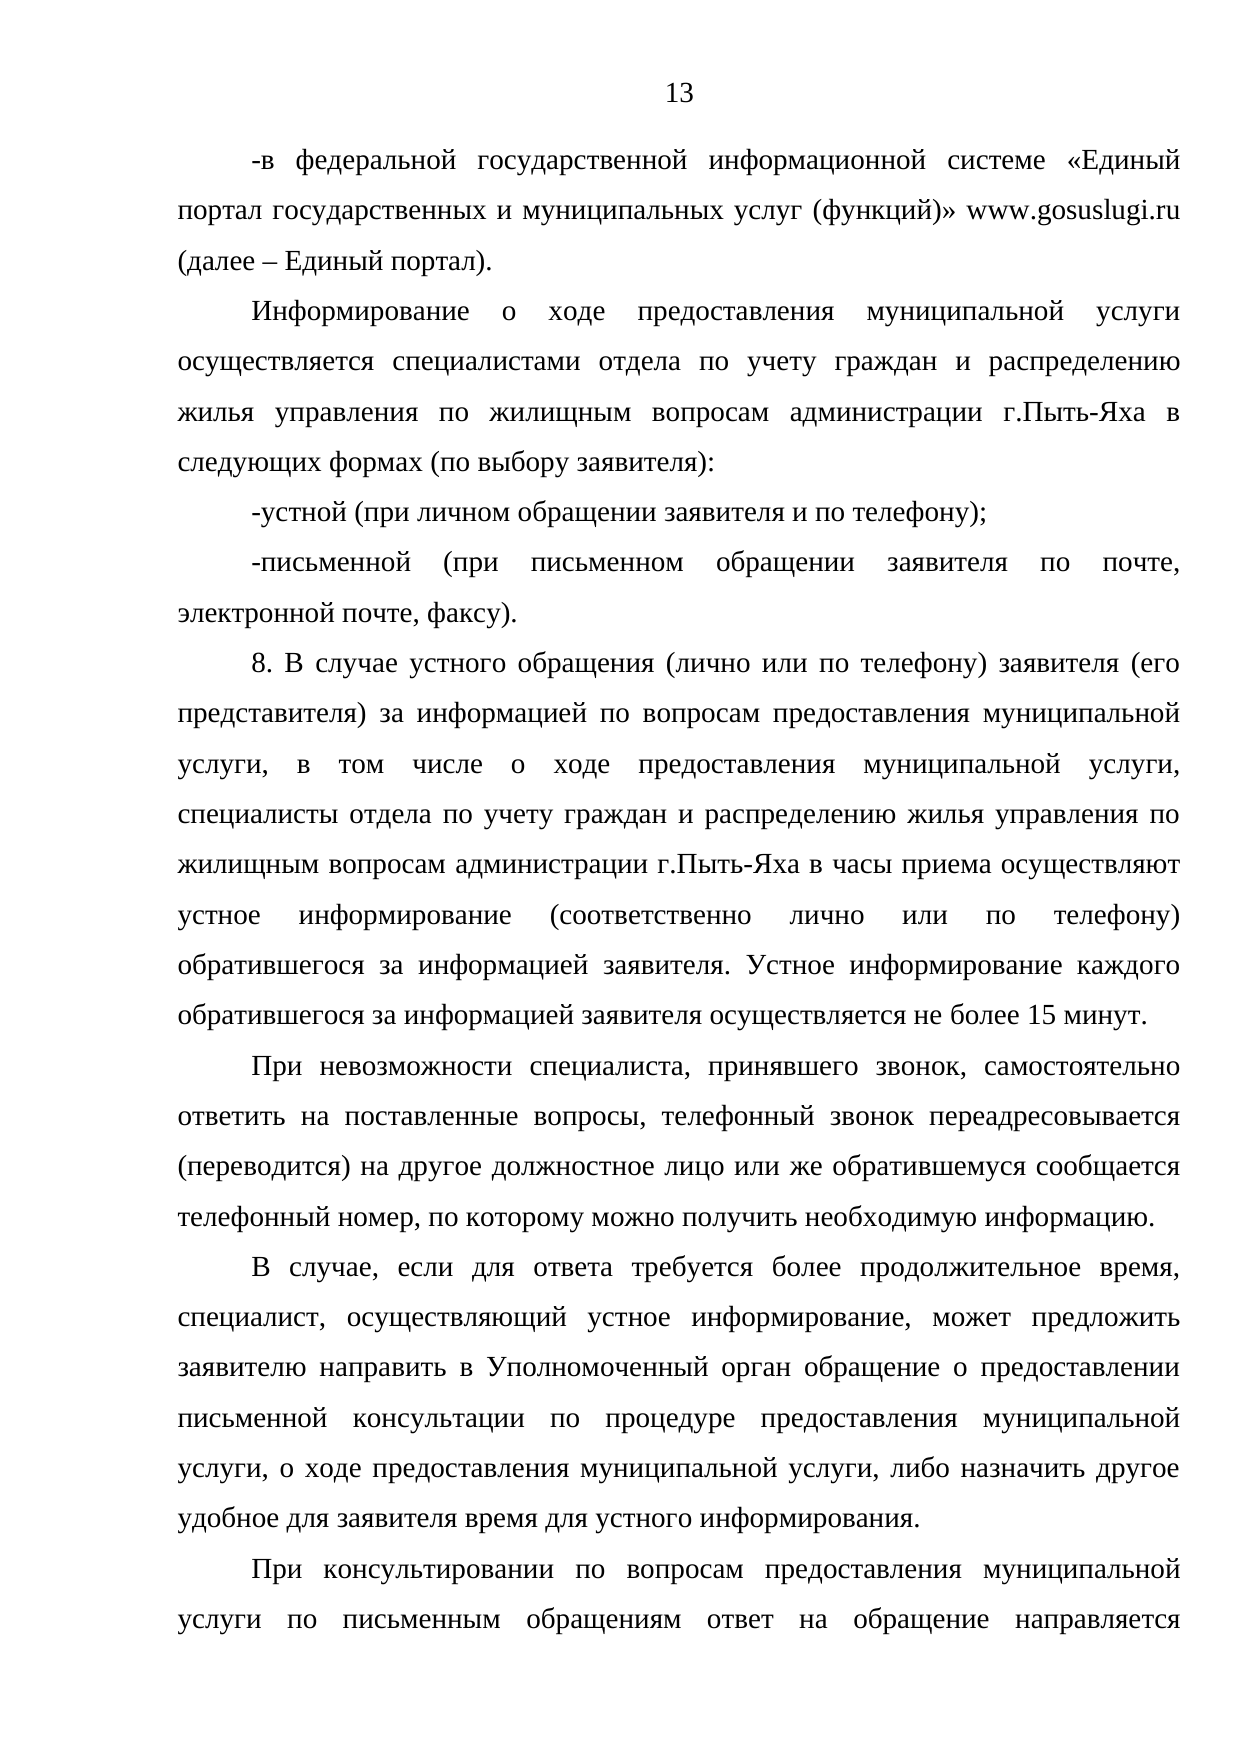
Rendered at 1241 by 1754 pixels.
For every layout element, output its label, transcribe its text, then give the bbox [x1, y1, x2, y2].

text -устной (при личном обращении заявителя и по телефону); [177, 494, 1181, 528]
text -письменной (при письменном обращении заявителя по почте, электронной почте, факсу). [177, 544, 1181, 628]
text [177, 1551, 1181, 1635]
text Информирование о ходе предоставления муниципальной услуги осуществляется специалистами отдела по учету граждан и распределению жилья управления по жилищным вопросам администрации г.Пыть-Яха в следующих формах (по выбору заявителя): [177, 293, 1181, 477]
text В случае, если для ответа требуется более продолжительное время, специалист, осуществляющий устное информирование, может предложить заявителю направить в Уполномоченный орган обращение о предоставлении письменной консультации по процедуре предоставления муниципальной услуги, о ходе предоставления муниципальной услуги, либо назначить другое удобное для заявителя время для устного информирования. [177, 1249, 1181, 1534]
text -в федеральной государственной информационной системе «Единый портал государственных и муниципальных услуг (функций)» www.gosuslugi.ru (далее – Единый портал). [177, 142, 1181, 276]
text При невозможности специалиста, принявшего звонок, самостоятельно ответить на поставленные вопросы, телефонный звонок переадресовывается (переводится) на другое должностное лицо или же обратившемуся сообщается телефонный номер, по которому можно получить необходимую информацию. [177, 1048, 1181, 1232]
text 8. В случае устного обращения (лично или по телефону) заявителя (его представителя) за информацией по вопросам предоставления муниципальной услуги, в том числе о ходе предоставления муниципальной услуги, специалисты отдела по учету граждан и распределению жилья управления по жилищным вопросам администрации г.Пыть-Яха в часы приема осуществляют устное информирование (соответственно лично или по телефону) обратившегося за информацией заявителя. Устное информирование каждого обратившегося за информацией заявителя осуществляется не более 15 минут. [177, 645, 1181, 1031]
